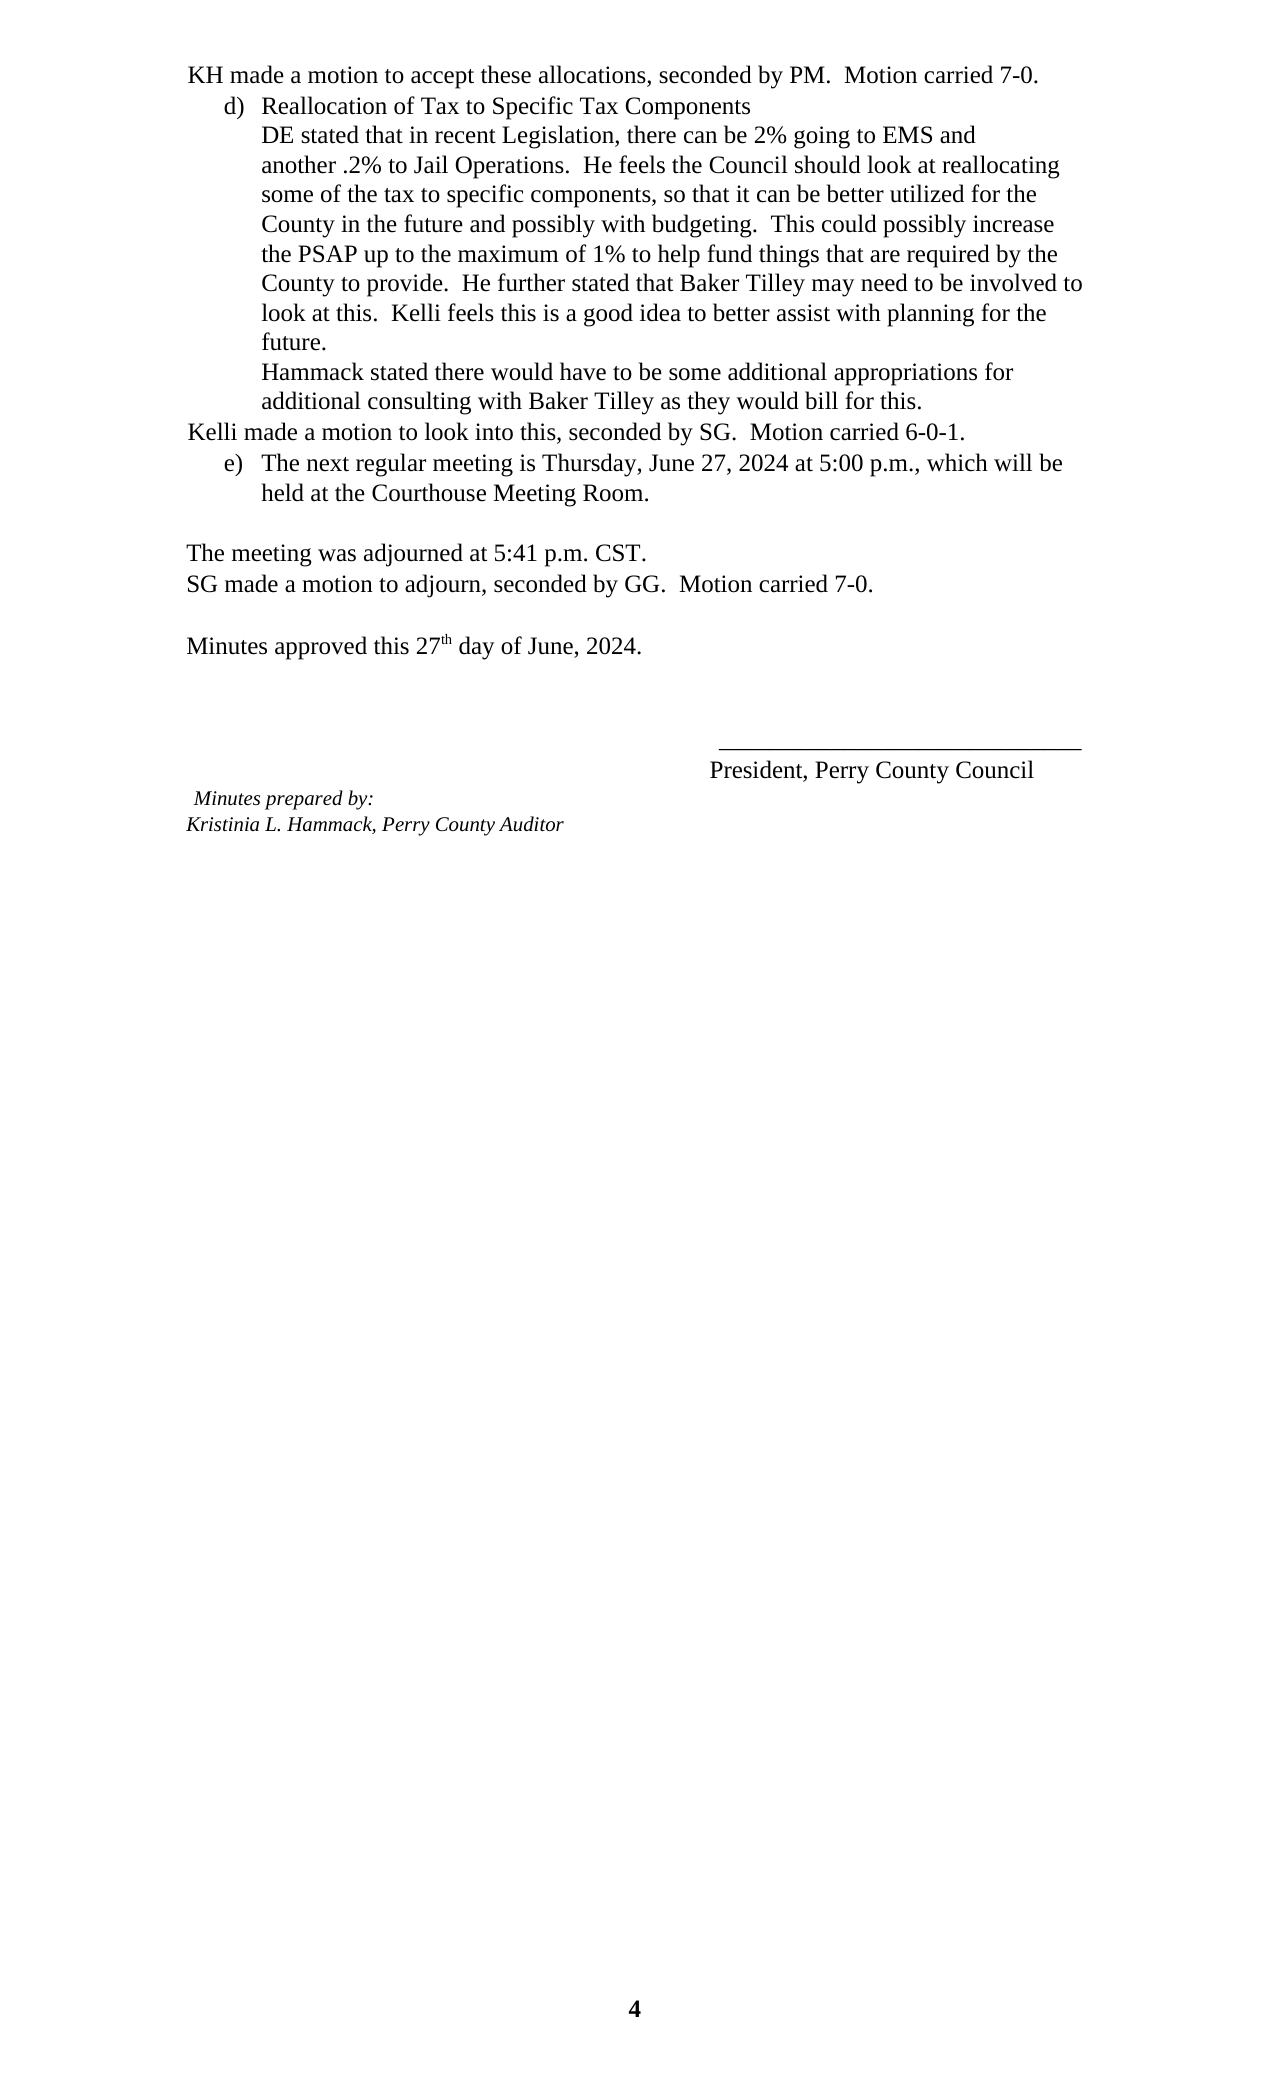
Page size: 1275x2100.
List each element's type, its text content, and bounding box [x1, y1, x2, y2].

list DE stated that in recent Legislation, there can be 2% going to EMS and another .2% to Jail Operations. He feels the Council should look at reallocating some of the tax to specific components, so that it can be better utilized for the County in the future and possibly with budgeting. This could possibly increase the PSAP up to the maximum of 1% to help fund things that are required by the County to provide. He further stated that Baker Tilley may need to be involved to look at this. Kelli feels this is a good idea to better assist with planning for the future. [261, 120, 1087, 356]
text Minutes prepared by: [187, 786, 1087, 810]
text _____________________________ [187, 724, 1087, 752]
text SG made a motion to adjourn, seconded by GG. Motion carried 7-0. [186, 569, 1087, 598]
list Hammack stated there would have to be some additional appropriations for additional consulting with Baker Tilley as they would bill for this. [261, 357, 1087, 415]
list The next regular meeting is Thursday, June 27, 2024 at 5:00 p.m., which will be held at the Courthouse Meeting Room. [223, 448, 1087, 507]
text President, Perry County Council [186, 755, 1087, 783]
text KH made a motion to accept these allocations, seconded by PM. Motion carried 7-0. [187, 60, 1087, 89]
text The meeting was adjourned at 5:41 p.m. CST. [186, 538, 1087, 567]
text Kristinia L. Hammack, Perry County Auditor [186, 812, 1087, 836]
text Kelli made a motion to look into this, seconded by SG. Motion carried 6-0-1. [187, 417, 1087, 446]
text Minutes approved this 27th day of June, 2024. [186, 631, 1087, 659]
list Reallocation of Tax to Specific Tax Components [223, 91, 1087, 119]
